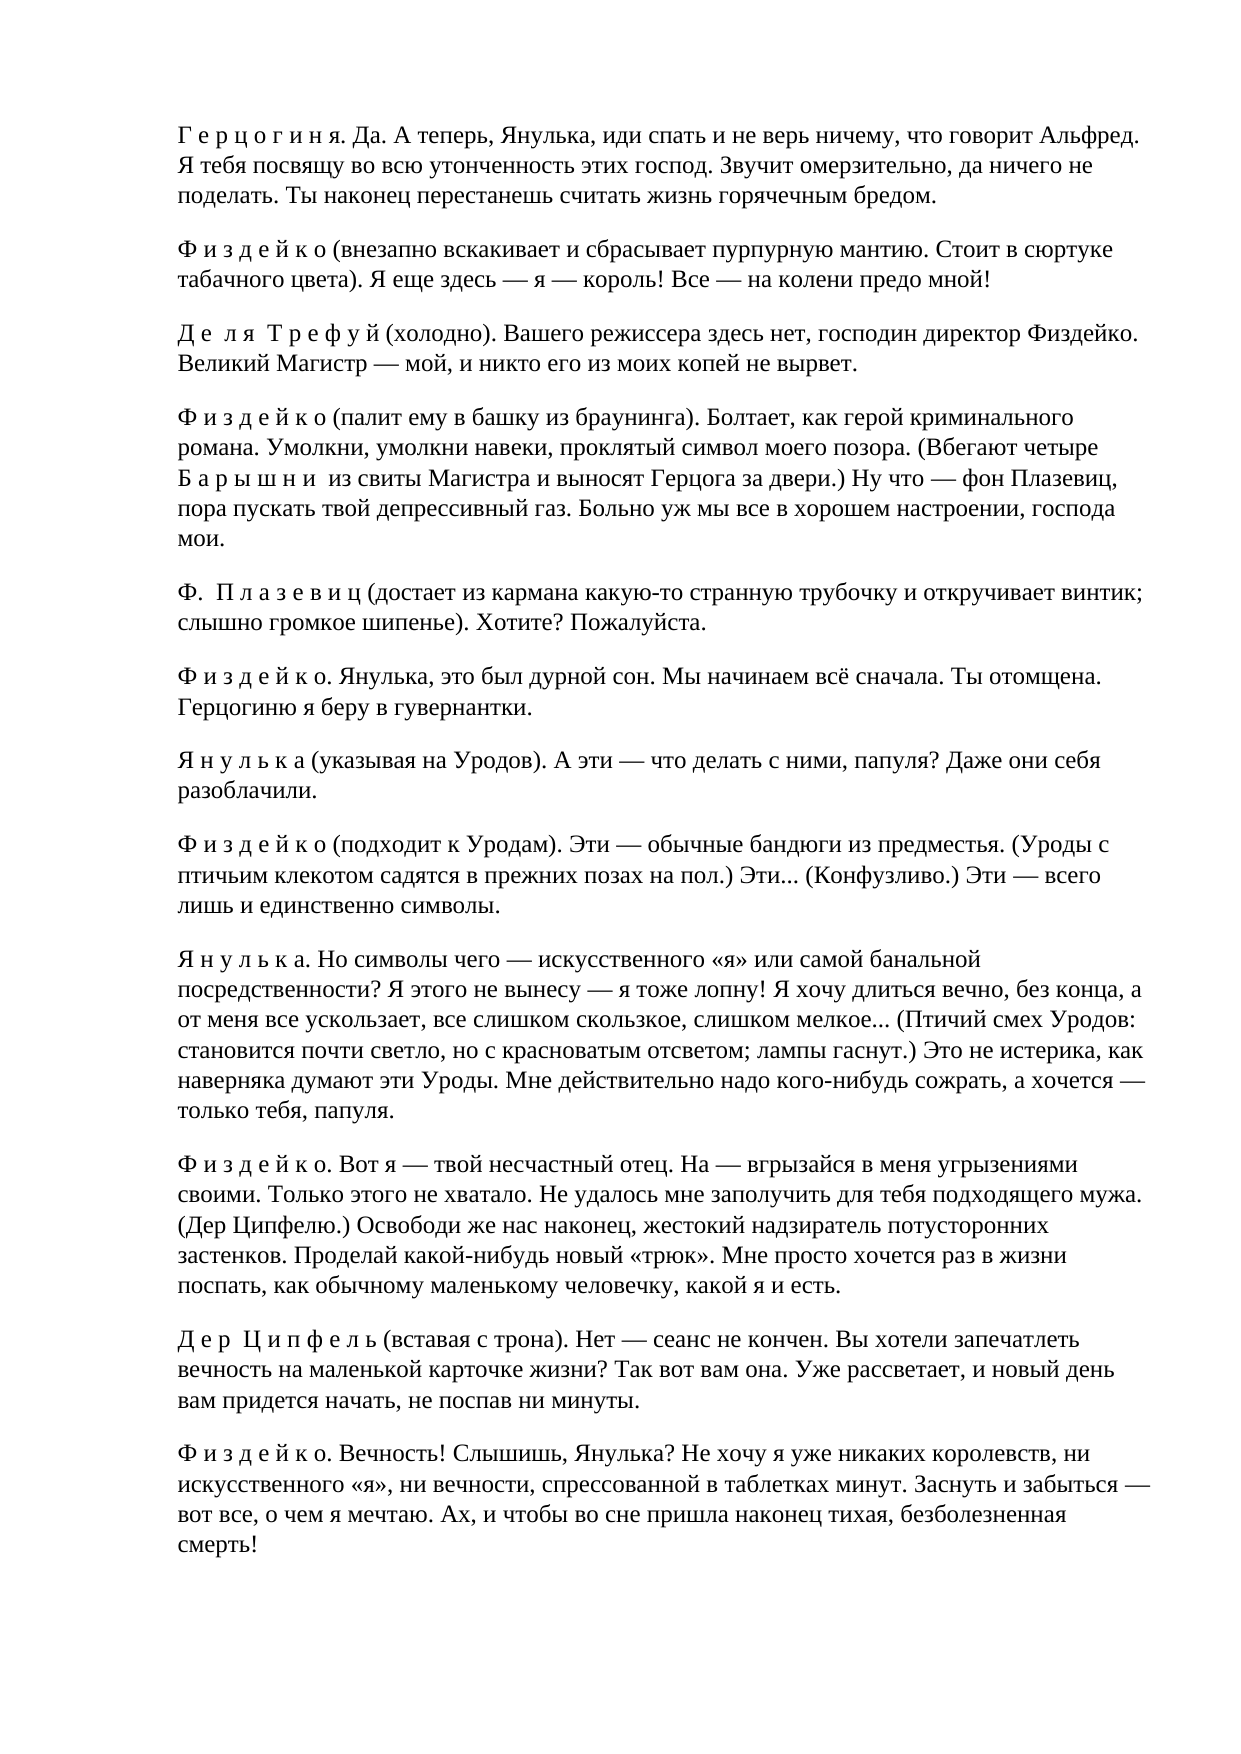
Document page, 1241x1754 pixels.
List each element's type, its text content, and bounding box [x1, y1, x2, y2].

text Ф и з д е й к о. Вечность! Слышишь, Янулька? Не хочу я уже никаких королевств, ни искусственного «я», ни вечности, спрессованной в таблетках минут. Заснуть и забыться — вот все, о чем я мечтаю. Ах, и чтобы во сне пришла наконец тихая, безболезненная смерть! [177, 1437, 1152, 1558]
text Ф и з д е й к о. Вот я — твой несчастный отец. На — вгрызайся в меня угрызениями своими. Только этого не хватало. Не удалось мне заполучить для тебя подходящего мужа. (Дер Ципфелю.) Освободи же нас наконец, жестокий надзиратель потусторонних застенков. Проделай какой-нибудь новый «трюк». Мне просто хочется раз в жизни поспать, как обычному маленькому человечку, какой я и есть. [177, 1147, 1152, 1299]
text Г е р ц о г и н я. Да. А теперь, Янулька, иди спать и не верь ничему, что говорит Альфред. Я тебя посвящу во всю утонченность этих господ. Звучит омерзительно, да ничего не поделать. Ты наконец перестанешь считать жизнь горячечным бредом. [177, 118, 1152, 209]
text Ф и з д е й к о (внезапно вскакивает и сбрасывает пурпурную мантию. Стоит в сюртуке табачного цвета). Я еще здесь — я — король! Все — на колени предо мной! [177, 232, 1152, 293]
text Д е л я Т р е ф у й (холодно). Вашего режиссера здесь нет, господин директор Физдейко. Великий Магистр — мой, и никто его из моих копей не вырвет. [177, 317, 1152, 377]
text Я н у л ь к а. Но символы чего — искусственного «я» или самой банальной посредственности? Я этого не вынесу — я тоже лопну! Я хочу длиться вечно, без конца, а от меня все ускользает, все слишком скользкое, слишком мелкое... (Птичий смех Уродов: становится почти светло, но с красноватым отсветом; лампы гаснут.) Это не истерика, как наверняка думают эти Уроды. Мне действительно надо кого-нибудь сожрать, а хочется — только тебя, папуля. [177, 942, 1152, 1124]
text Я н у л ь к а (указывая на Уродов). А эти — что делать с ними, папуля? Даже они себя разоблачили. [177, 744, 1152, 804]
text Ф. П л а з е в и ц (достает из кармана какую-то странную трубочку и откручивает винтик; слышно громкое шипенье). Хотите? Пожалуйста. [177, 576, 1152, 636]
text Ф и з д е й к о (палит ему в башку из браунинга). Болтает, как герой криминального романа. Умолкни, умолкни навеки, проклятый символ моего позора. (Вбегают четыре Б а р ы ш н и из свиты Магистра и выносят Герцога за двери.) Ну что — фон Плазевиц, пора пускать твой депрессивный газ. Больно уж мы все в хорошем настроении, господа мои. [177, 401, 1152, 552]
text Ф и з д е й к о (подходит к Уродам). Эти — обычные бандюги из предместья. (Уроды с птичьим клекотом садятся в прежних позах на пол.) Эти... (Конфузливо.) Эти — всего лишь и единственно символы. [177, 828, 1152, 919]
text Д е р Ц и п ф е л ь (вставая с трона). Нет — сеанс не кончен. Вы хотели запечатлеть вечность на маленькой карточке жизни? Так вот вам она. Уже рассветает, и новый день вам придется начать, не поспав ни минуты. [177, 1322, 1152, 1413]
text Ф и з д е й к о. Янулька, это был дурной сон. Мы начинаем всё сначала. Ты отомщена. Герцогиню я беру в гувернантки. [177, 660, 1152, 720]
